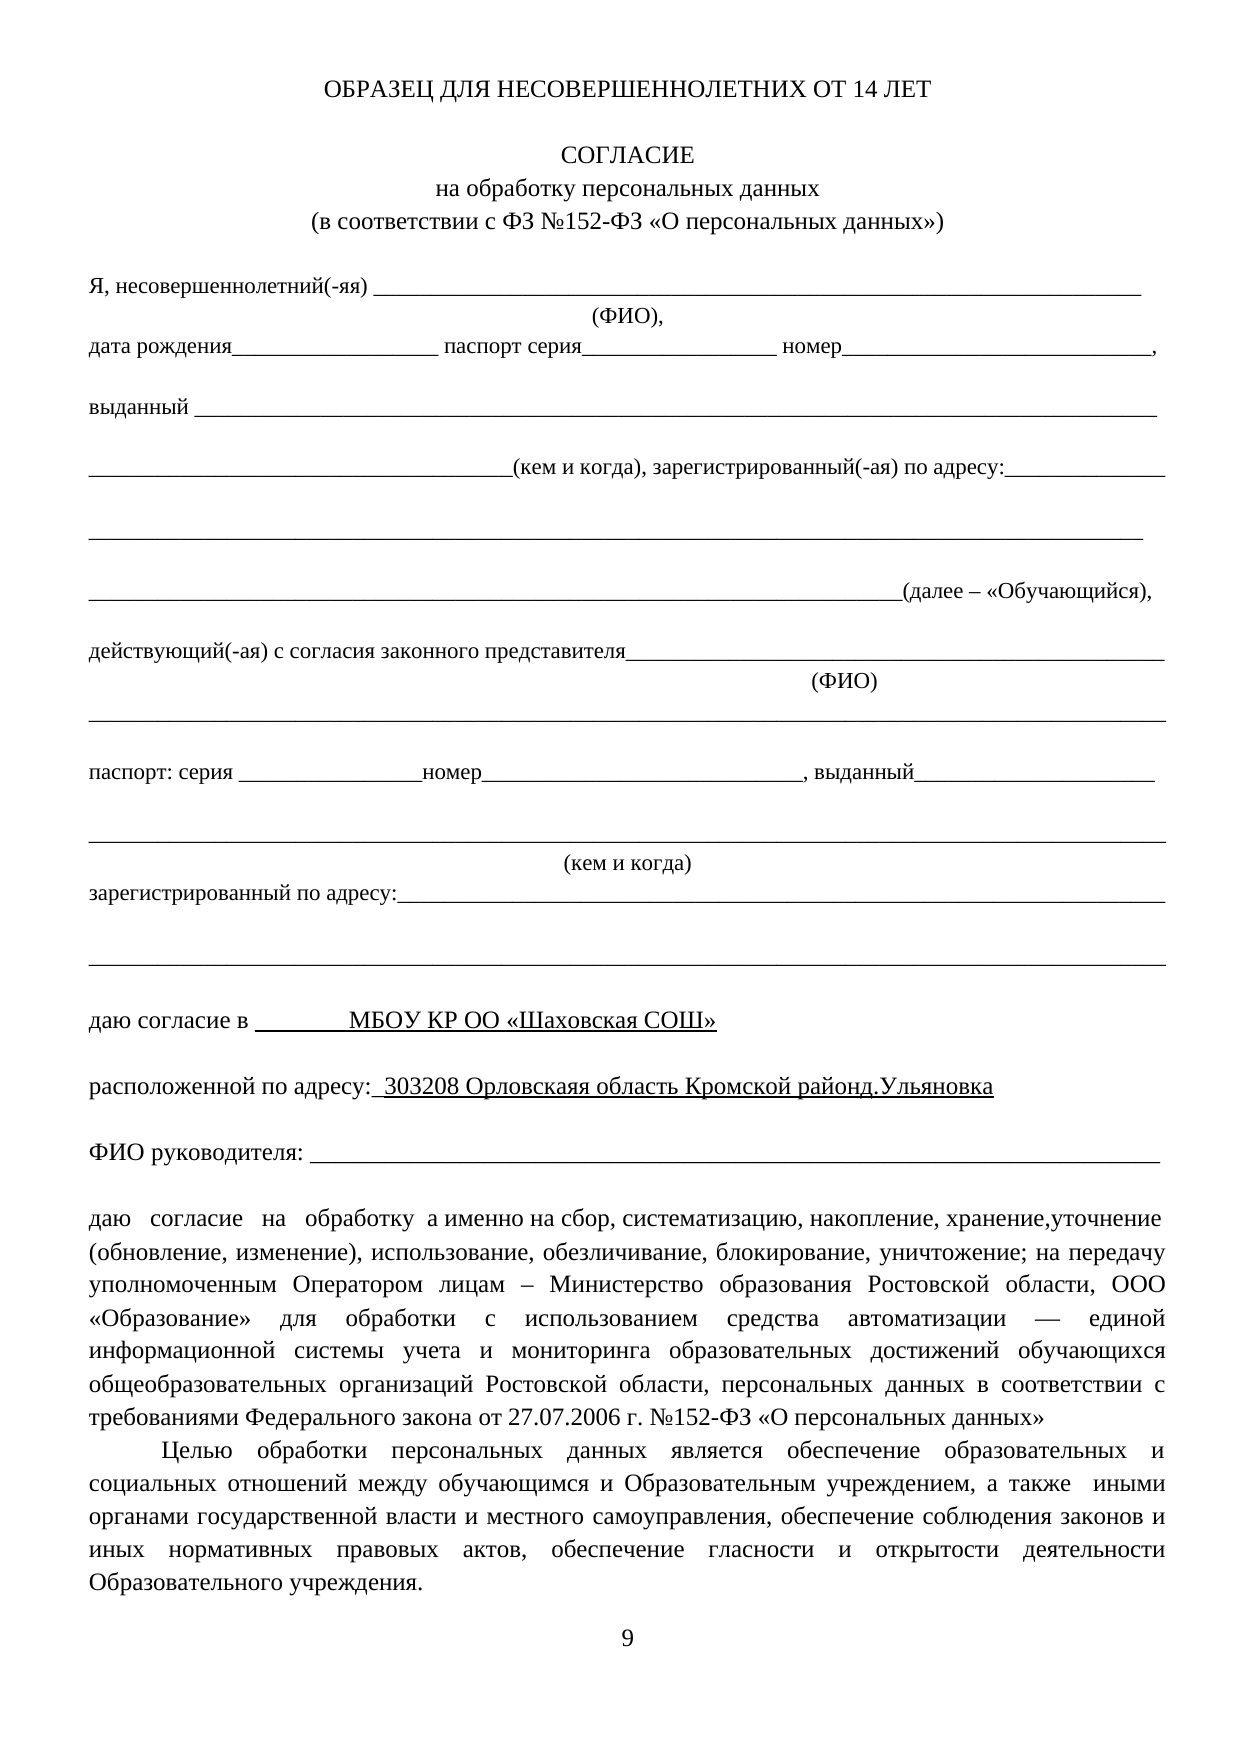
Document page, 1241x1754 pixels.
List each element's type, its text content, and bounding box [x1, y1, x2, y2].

text паспорт: серия ________________номер____________________________, выданный_____________________ [89, 758, 1167, 784]
text даю согласие на обработку а именно на сбор, систематизацию, накопление, хранение,уточнение [89, 1203, 1167, 1232]
text ____________________________________________________________________________________________ [89, 516, 1167, 543]
text (ФИО), [89, 302, 1167, 328]
text _______________________________________________________________________(далее – «Обучающийся), [89, 577, 1167, 603]
text даю согласие в _______ МБОУ КР ОО «Шаховская СОШ» [89, 1005, 1167, 1034]
text (обновление, изменение), использование, обезличивание, блокирование, уничтожение; на передачу уполномоченным Оператором лицам – Министерство образования Ростовской области, ООО «Образование» для обработки с использованием средства автоматизации — единой информационной системы учета и мониторинга образовательных достижений обучающихся общеобразовательных организаций Ростовской области, персональных данных в соответствии с требованиями Федерального закона от 27.07.2006 г. №152-ФЗ «О персональных данных» [89, 1237, 1167, 1430]
text Я, несовершеннолетний(-яя) ___________________________________________________________________ [89, 272, 1167, 298]
text ______________________________________________________________________________________________ [89, 698, 1167, 724]
text действующий(-ая) с согласия законного представителя_______________________________________________ [89, 637, 1167, 664]
text зарегистрированный по адресу:___________________________________________________________________ [89, 879, 1167, 905]
text _____________________________________(кем и когда), зарегистрированный(-ая) по адресу:______________ [89, 453, 1167, 479]
text (кем и когда) [89, 849, 1167, 875]
text (в соответствии с ФЗ №152-ФЗ «О персональных данных») [89, 206, 1167, 235]
text расположенной по адресу:_303208 Орловскаяя область Кромской районд.Ульяновка [89, 1071, 1167, 1100]
text на обработку персональных данных [89, 173, 1167, 202]
text ФИО руководителя: ____________________________________________________________________ [89, 1137, 1167, 1166]
text ______________________________________________________________________________________________ [89, 818, 1167, 845]
text СОГЛАСИЕ [89, 140, 1167, 169]
text Целью обработки персональных данных является обеспечение образовательных и социальных отношений между обучающимся и Образовательным учреждением, а также иными органами государственной власти и местного самоуправления, обеспечение соблюдения законов и иных нормативных правовых актов, обеспечение гласности и открытости деятельности Образовательного учреждения. [89, 1435, 1167, 1596]
text ______________________________________________________________________________________________ [89, 942, 1167, 968]
text выданный ____________________________________________________________________________________ [89, 393, 1167, 419]
text ОБРАЗЕЦ ДЛЯ НЕСОВЕРШЕННОЛЕТНИХ ОТ 14 ЛЕТ [89, 74, 1167, 103]
text дата рождения__________________ паспорт серия_________________ номер___________________________, [89, 332, 1167, 359]
text (ФИО) [89, 667, 1167, 694]
